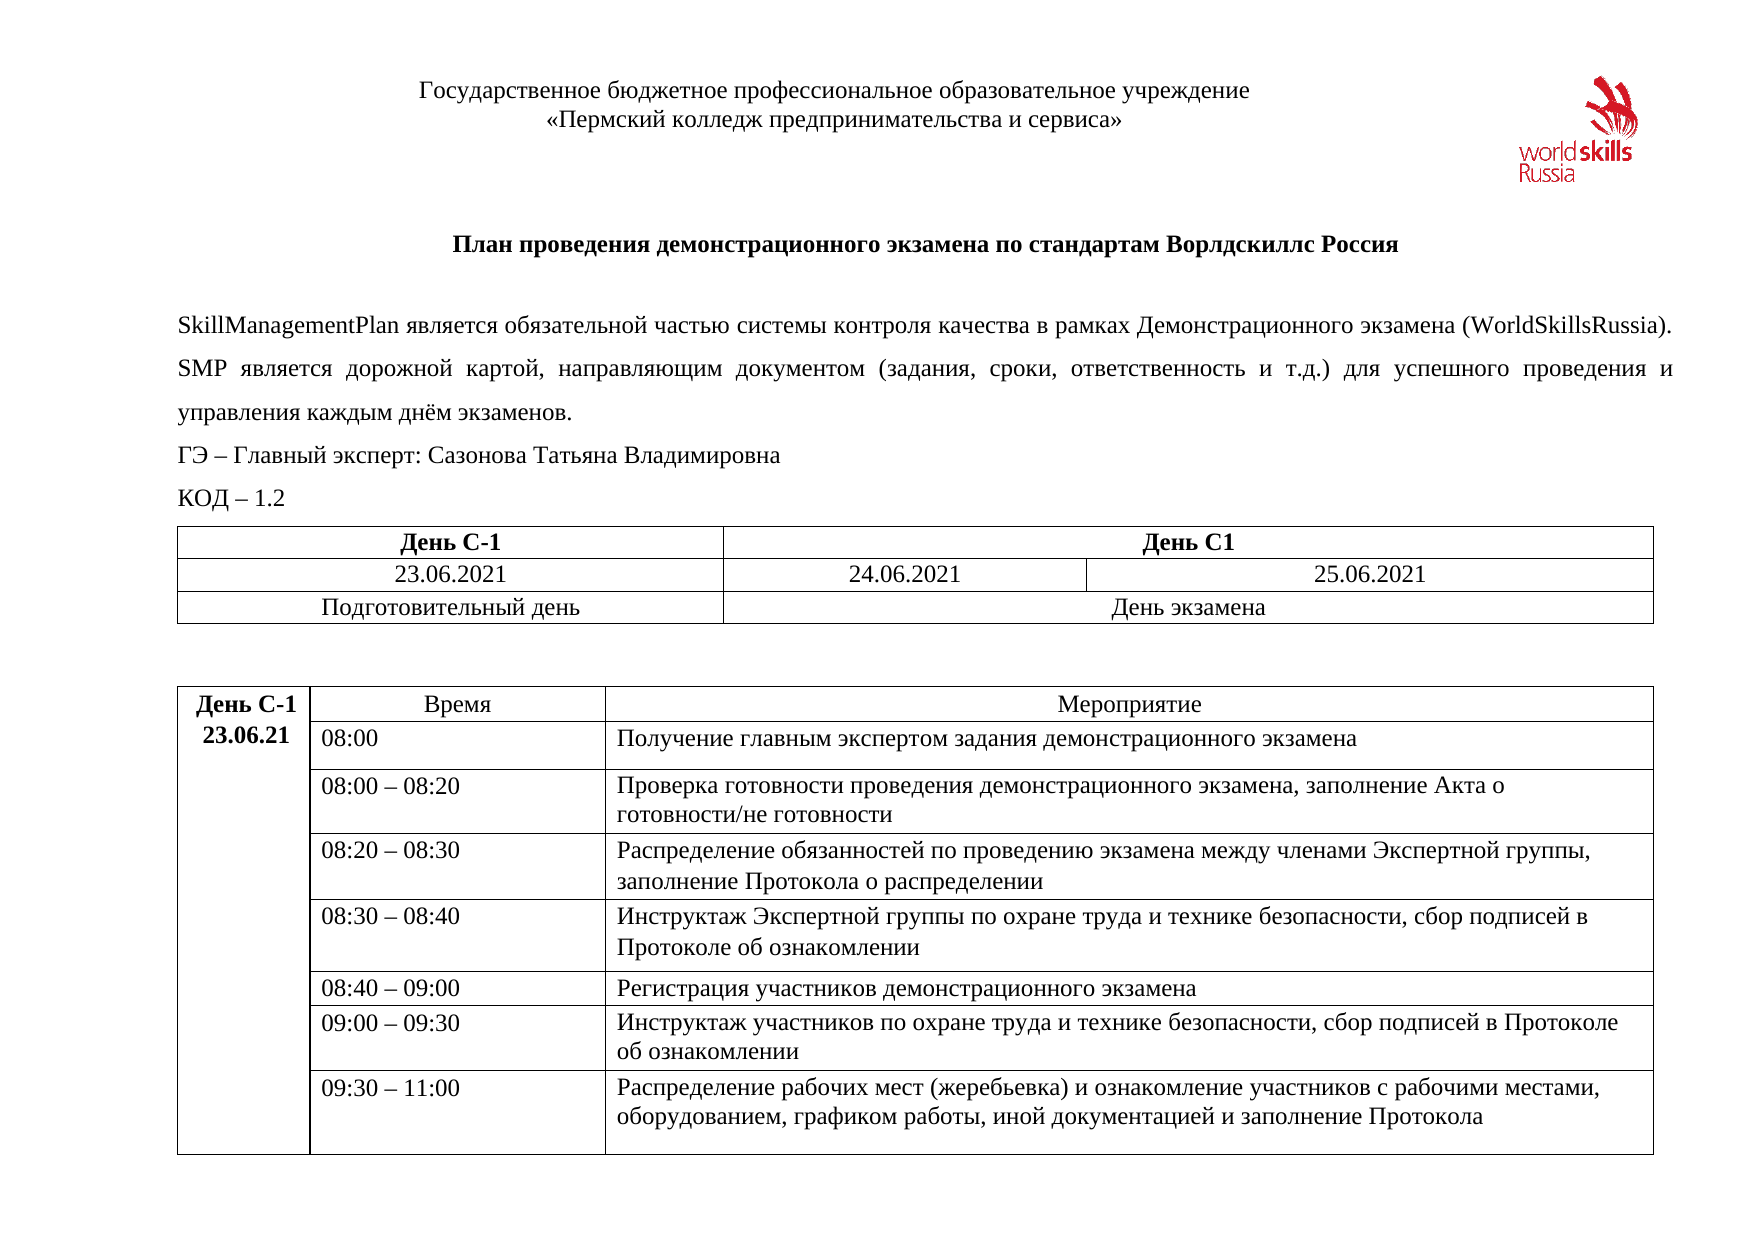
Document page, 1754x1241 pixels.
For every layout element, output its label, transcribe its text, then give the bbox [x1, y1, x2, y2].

table_cell 08:30 – 08:40 [311, 900, 605, 971]
table_header День С-1 23.06.21 [178, 687, 309, 1154]
text План проведения демонстрационного экзамена по стандартам Ворлдскиллс Россия [177, 229, 1674, 258]
picture [1519, 75, 1638, 182]
table_cell Распределение рабочих мест (жеребьевка) и ознакомление участников с рабочими местами, оборудованием, графиком работы, иной документацией и заполнение Протокола [606, 1071, 1653, 1154]
table_cell День экзамена [724, 592, 1653, 623]
table_cell 25.06.2021 [1087, 559, 1653, 591]
table_cell 08:00 – 08:20 [311, 770, 605, 833]
table_header День С1 [724, 527, 1653, 558]
table_cell 08:00 [311, 722, 605, 768]
text SkillManagementPlan является обязательной частью системы контроля качества в рамках Демонстрационного экзамена (WorldSkillsRussia). SMP является дорожной картой, направляющим документом (задания, сроки, ответственность и т.д.) для успешного проведения и управления каждым днём экзаменов. [177, 310, 1674, 425]
table_cell Инструктаж Экспертной группы по охране труда и технике безопасности, сбор подписей в Протоколе об ознакомлении [606, 900, 1653, 971]
table_cell 08:20 – 08:30 [311, 834, 605, 898]
table_header Мероприятие [606, 687, 1653, 721]
table_cell Проверка готовности проведения демонстрационного экзамена, заполнение Акта о готовности/не готовности [606, 770, 1653, 833]
table_cell 09:30 – 11:00 [311, 1071, 605, 1154]
text ГЭ – Главный эксперт: Сазонова Татьяна Владимировна [177, 440, 1674, 468]
table_cell 23.06.2021 [178, 559, 723, 591]
table_cell 08:40 – 09:00 [311, 972, 605, 1005]
text КОД – 1.2 [177, 483, 1674, 512]
table_header [1491, 75, 1654, 191]
table_cell 24.06.2021 [724, 559, 1086, 591]
table_cell Инструктаж участников по охране труда и технике безопасности, сбор подписей в Протоколе об ознакомлении [606, 1006, 1653, 1070]
table_cell 09:00 – 09:30 [311, 1006, 605, 1070]
table_cell Распределение обязанностей по проведению экзамена между членами Экспертной группы, заполнение Протокола о распределении [606, 834, 1653, 898]
table_cell Подготовительный день [178, 592, 723, 623]
table_header День С-1 [178, 527, 723, 558]
table_cell Получение главным экспертом задания демонстрационного экзамена [606, 722, 1653, 768]
table_header Время [311, 687, 605, 721]
table_cell Регистрация участников демонстрационного экзамена [606, 972, 1653, 1005]
table_header Государственное бюджетное профессиональное образовательное учреждение «Пермский колледж предпринимательства и сервиса» [177, 75, 1491, 191]
